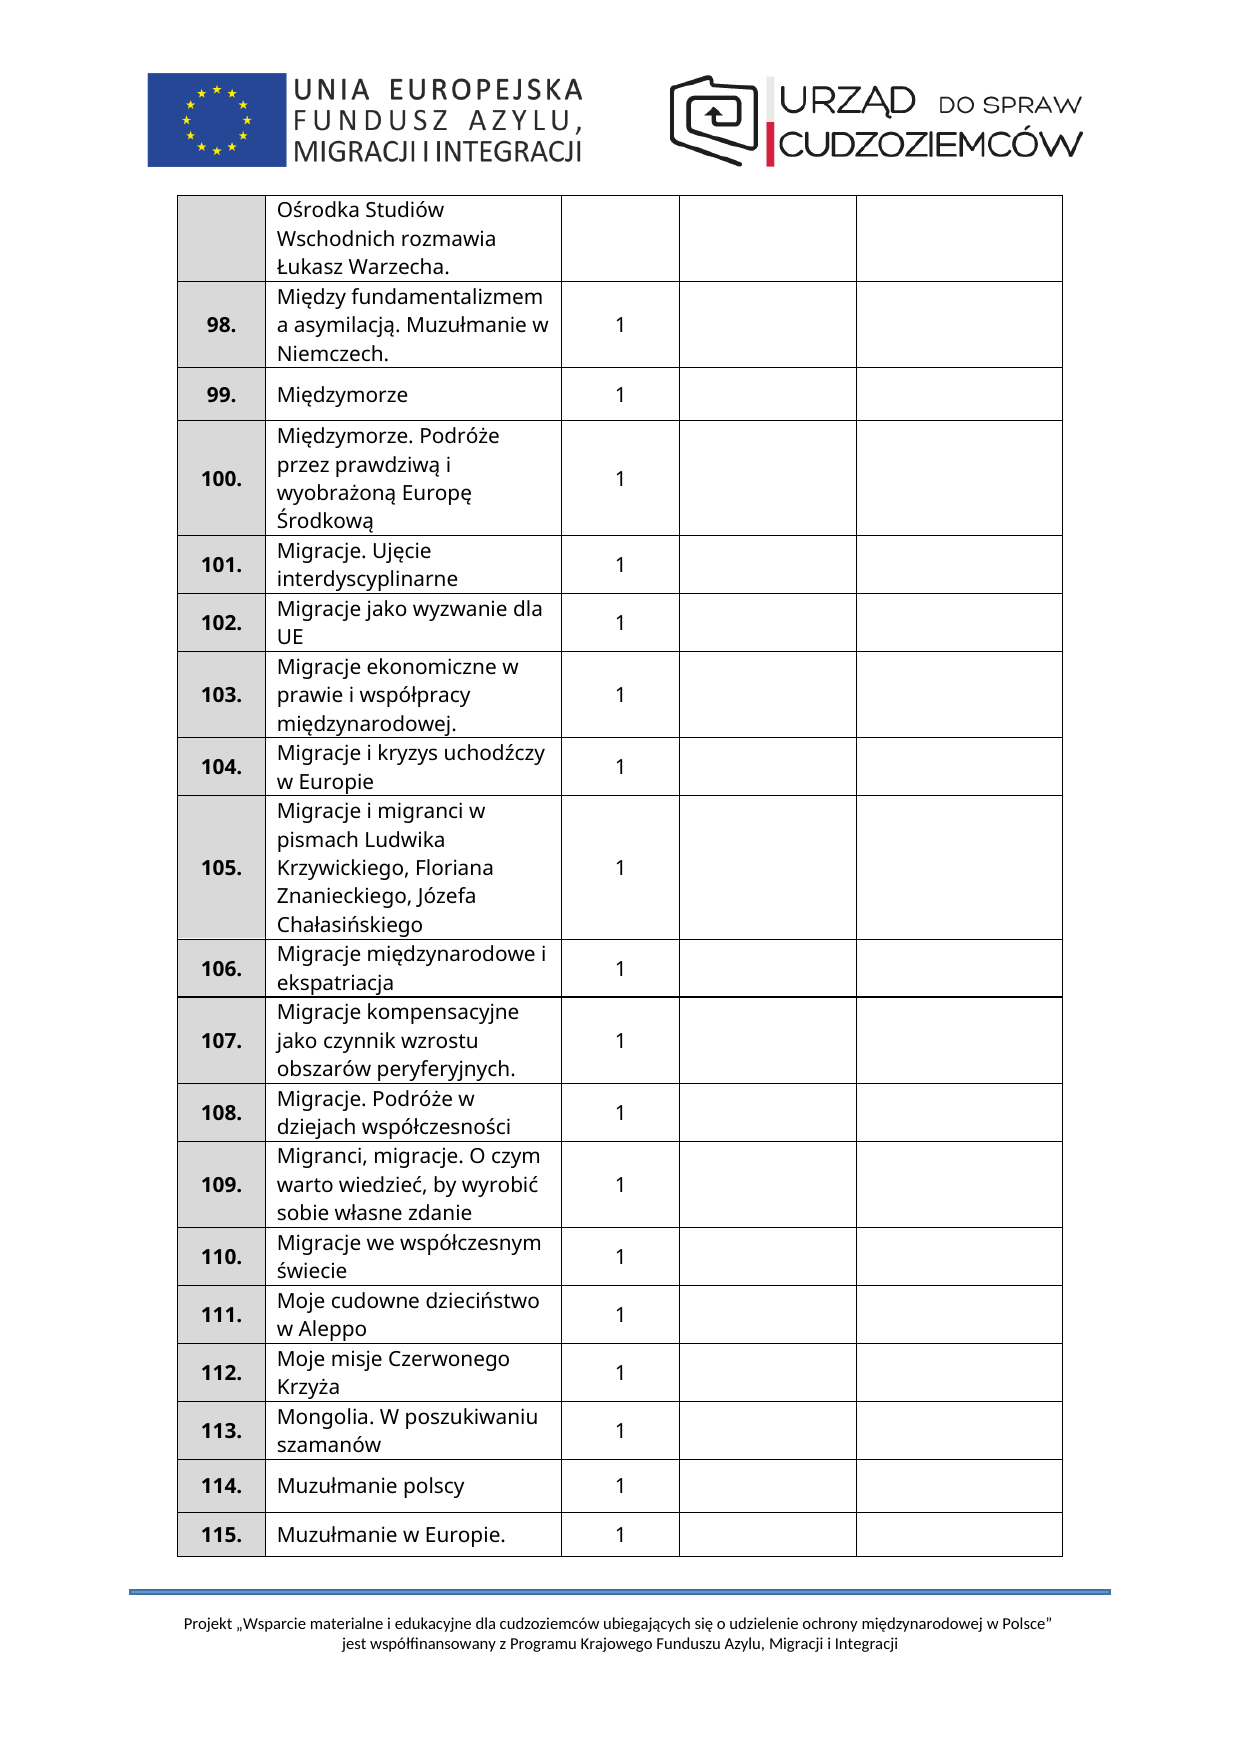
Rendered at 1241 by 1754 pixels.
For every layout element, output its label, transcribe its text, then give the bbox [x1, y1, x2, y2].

table_cell [857, 1513, 1062, 1556]
table_cell [680, 1460, 856, 1512]
table_cell [680, 196, 856, 281]
table_cell 1 [562, 196, 679, 281]
table_cell [857, 1344, 1062, 1401]
table_cell [680, 652, 856, 737]
table_cell [680, 1228, 856, 1285]
table_cell 1 [562, 1142, 679, 1227]
table_cell 108. [178, 1084, 265, 1141]
table_cell [857, 1228, 1062, 1285]
table_cell 112. [178, 1344, 265, 1401]
table_cell [857, 738, 1062, 795]
table_cell [857, 368, 1062, 420]
picture [147, 73, 582, 167]
table_cell [857, 652, 1062, 737]
table_cell [680, 796, 856, 938]
table_cell [680, 1286, 856, 1343]
table_cell [680, 940, 856, 996]
table_cell 1 [562, 1084, 679, 1141]
table_cell [680, 1344, 856, 1401]
table_cell Migracje i migranci w pismach Ludwika Krzywickiego, Floriana Znanieckiego, Józefa Chałasińskiego [266, 796, 561, 938]
table_cell 1 [562, 1513, 679, 1556]
table_cell 1 [562, 368, 679, 420]
table_cell [857, 282, 1062, 367]
table_cell 1 [562, 421, 679, 535]
table_cell 98. [178, 282, 265, 367]
table_cell Migranci, migracje. O czym warto wiedzieć, by wyrobić sobie własne zdanie [266, 1142, 561, 1227]
table_cell [857, 1460, 1062, 1512]
table_cell 1 [562, 998, 679, 1083]
table_cell [680, 1513, 856, 1556]
table_cell [680, 368, 856, 420]
table_cell 1 [562, 1286, 679, 1343]
table_cell Międzymorze [266, 368, 561, 420]
table_cell Migracje. Ujęcie interdyscyplinarne [266, 536, 561, 593]
table_cell [680, 998, 856, 1083]
table_cell 103. [178, 652, 265, 737]
table_cell [857, 196, 1062, 281]
table_cell [680, 1142, 856, 1227]
table_cell Migracje i kryzys uchodźczy w Europie [266, 738, 561, 795]
table_cell [680, 1084, 856, 1141]
table_cell 110. [178, 1228, 265, 1285]
table_cell 1 [562, 1228, 679, 1285]
table_cell Migracje międzynarodowe i ekspatriacja [266, 940, 561, 996]
table_cell [680, 282, 856, 367]
table_cell [857, 1084, 1062, 1141]
table_cell 1 [562, 1402, 679, 1459]
table_cell [857, 796, 1062, 938]
table_cell Moje misje Czerwonego Krzyża [266, 1344, 561, 1401]
table_cell Między fundamentalizmem a asymilacją. Muzułmanie w Niemczech. [266, 282, 561, 367]
table_cell Migracje jako wyzwanie dla UE [266, 594, 561, 651]
table_cell [857, 940, 1062, 996]
table_cell 100. [178, 421, 265, 535]
table_cell Migracje kompensacyjne jako czynnik wzrostu obszarów peryferyjnych. [266, 998, 561, 1083]
table_cell Migracje ekonomiczne w prawie i współpracy międzynarodowej. [266, 652, 561, 737]
table_cell [857, 1402, 1062, 1459]
table_cell 102. [178, 594, 265, 651]
table_cell Muzułmanie polscy [266, 1460, 561, 1512]
table_cell Międzymorze. Podróże przez prawdziwą i wyobrażoną Europę Środkową [266, 421, 561, 535]
table_cell Muzułmanie w Europie. Dzisiejsze kontrowersje wokół islamu [266, 1513, 561, 1556]
table_cell 1 [562, 536, 679, 593]
table_cell Moje cudowne dzieciństwo w Aleppo [266, 1286, 561, 1343]
table_cell 1 [562, 1460, 679, 1512]
table_cell 107. [178, 998, 265, 1083]
table_cell Mongolia. W poszukiwaniu szamanów [266, 1402, 561, 1459]
table_cell [857, 1142, 1062, 1227]
table_cell 1 [562, 796, 679, 938]
table_cell [857, 1286, 1062, 1343]
table_cell Migracje we współczesnym świecie [266, 1228, 561, 1285]
table_cell 1 [562, 594, 679, 651]
table_cell [857, 421, 1062, 535]
table_cell [680, 594, 856, 651]
table_cell 1 [562, 940, 679, 996]
table_cell [680, 421, 856, 535]
table_cell 101. [178, 536, 265, 593]
table_cell 104. [178, 738, 265, 795]
table_cell Migracje. Podróże w dziejach współczesności [266, 1084, 561, 1141]
table_cell Między Berlinem a Pekinem. Z analitykami Ośrodka Studiów Wschodnich rozmawia Łukasz Warzecha. [266, 196, 561, 281]
table_cell 1 [562, 738, 679, 795]
picture [670, 75, 1084, 167]
table_cell [680, 738, 856, 795]
table_cell [680, 1402, 856, 1459]
table_cell 114. [178, 1460, 265, 1512]
table_cell 113. [178, 1402, 265, 1459]
table_cell [680, 536, 856, 593]
table_cell 105. [178, 796, 265, 938]
table_cell [857, 998, 1062, 1083]
table_cell 1 [562, 1344, 679, 1401]
table_cell 115. [178, 1513, 265, 1556]
table_cell 99. [178, 368, 265, 420]
table_cell [857, 594, 1062, 651]
table_cell 1 [562, 652, 679, 737]
table_cell 106. [178, 940, 265, 996]
table_cell [857, 536, 1062, 593]
table_cell 111. [178, 1286, 265, 1343]
table_cell 1 [562, 282, 679, 367]
table_cell 97. [178, 196, 265, 281]
table_cell 109. [178, 1142, 265, 1227]
